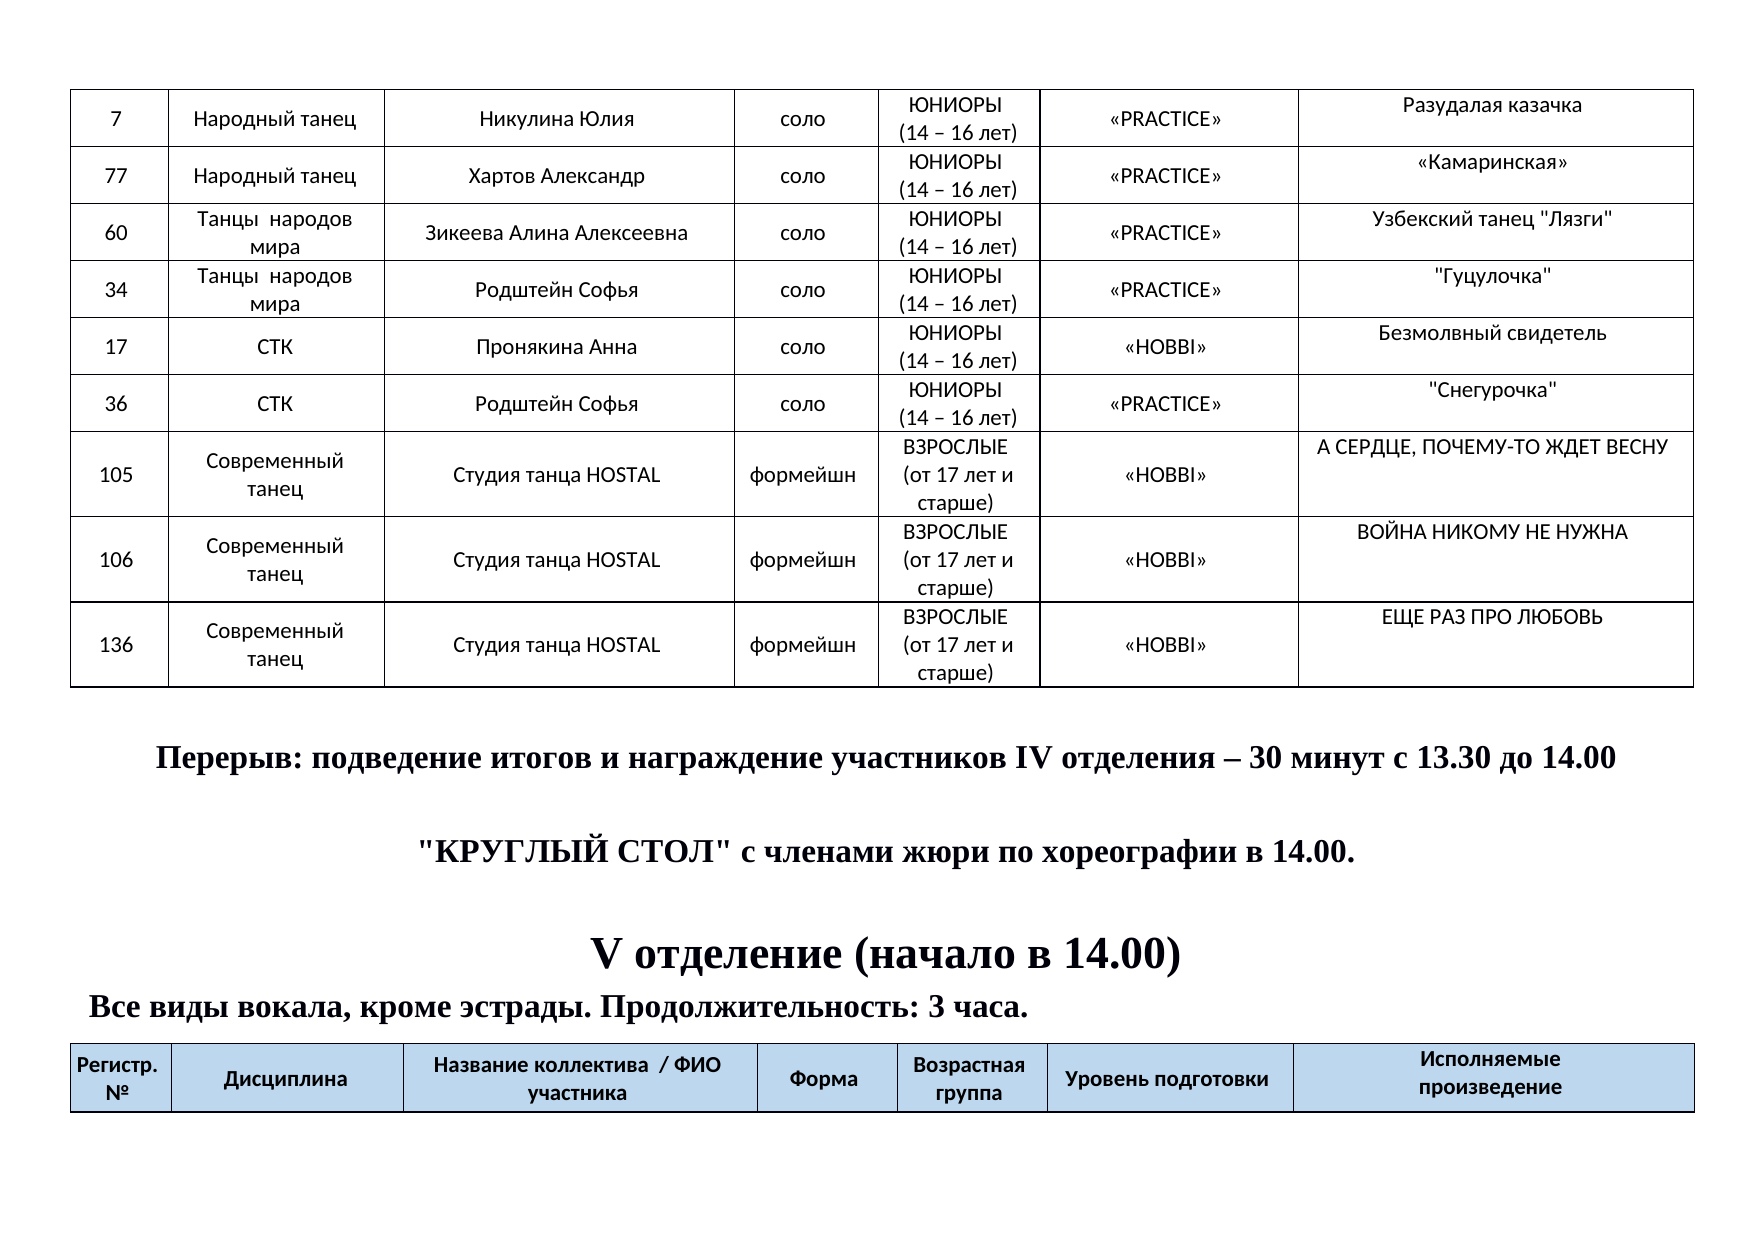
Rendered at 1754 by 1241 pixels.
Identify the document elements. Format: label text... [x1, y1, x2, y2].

table_cell «PRACTICE» [1041, 90, 1298, 146]
table_cell Современный танец [169, 517, 384, 601]
table_cell А СЕРДЦЕ, ПОЧЕМУ-ТО ЖДЕТ ВЕСНУ [1299, 432, 1693, 516]
table_header Название коллектива / ФИО участника [404, 1044, 757, 1111]
table_cell Студия танца HOSTAL [385, 517, 734, 601]
table_cell соло [735, 318, 878, 374]
table_cell Разудалая казачка [1299, 90, 1693, 146]
table_cell Зикеева Алина Алексеевна [385, 204, 734, 260]
table_cell ВЗРОСЛЫЕ (от 17 лет и старше) [879, 603, 1039, 686]
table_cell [879, 90, 1039, 146]
table_cell соло [735, 204, 878, 260]
table_cell 136 [71, 603, 168, 686]
table_cell ЮНИОРЫ (14 – 16 лет) [879, 375, 1039, 431]
table_header Форма [758, 1044, 897, 1111]
subtitle Перерыв: подведение итогов и награждение участников IV отделения – 30 минут с 13.30 до 14.00 [89, 737, 1683, 776]
table_cell «PRACTICE» [1041, 147, 1298, 203]
table_cell 17 [71, 318, 168, 374]
table_header Исполняемые произведение [1294, 1044, 1694, 1111]
table_cell соло [735, 375, 878, 431]
table_header Регистр. № [71, 1044, 171, 1111]
table_cell ЮНИОРЫ (14 – 16 лет) [879, 318, 1039, 374]
table_cell Узбекский танец "Лязги" [1299, 204, 1693, 260]
table_cell формейшн [735, 517, 878, 601]
table_cell СТК [169, 375, 384, 431]
table_cell формейшн [735, 603, 878, 686]
table_cell Студия танца HOSTAL [385, 432, 734, 516]
table_header Дисциплина [172, 1044, 403, 1111]
table_cell 36 [71, 375, 168, 431]
table_cell Танцы народов мира [169, 204, 384, 260]
table_cell 77 [71, 147, 168, 203]
table_cell Народный танец [169, 90, 384, 146]
table_cell Пронякина Анна [385, 318, 734, 374]
table_cell Студия танца HOSTAL [385, 603, 734, 686]
table_cell "Снегурочка" [1299, 375, 1693, 431]
table_cell ЕЩЕ РАЗ ПРО ЛЮБОВЬ [1299, 603, 1693, 686]
table_cell ВЗРОСЛЫЕ (от 17 лет и старше) [879, 432, 1039, 516]
table_cell Родштейн Софья [385, 375, 734, 431]
table_cell «HOBBI» [1041, 432, 1298, 516]
table_cell соло [735, 261, 878, 317]
table_cell Хартов Александр [385, 147, 734, 203]
table_cell «PRACTICE» [1041, 261, 1298, 317]
table_cell «HOBBI» [1041, 318, 1298, 374]
subtitle V отделение (начало в 14.00) [89, 926, 1683, 978]
table_cell Народный танец [169, 147, 384, 203]
table_cell Никулина Юлия [385, 90, 734, 146]
table_cell Танцы народов мира [169, 261, 384, 317]
table_cell «PRACTICE» [1041, 204, 1298, 260]
table_cell 7 [71, 90, 168, 146]
table_cell 34 [71, 261, 168, 317]
subtitle "КРУГЛЫЙ СТОЛ" с членами жюри по хореографии в 14.00. [89, 832, 1683, 870]
table_cell ЮНИОРЫ (14 – 16 лет) [879, 261, 1039, 317]
table_cell ВОЙНА НИКОМУ НЕ НУЖНА [1299, 517, 1693, 601]
table_cell 60 [71, 204, 168, 260]
table_cell «HOBBI» [1041, 517, 1298, 601]
table_cell «PRACTICE» [1041, 375, 1298, 431]
table_cell Родштейн Софья [385, 261, 734, 317]
table_cell ЮНИОРЫ (14 – 16 лет) [879, 204, 1039, 260]
table_header Возрастная группа [898, 1044, 1047, 1111]
table_cell "Гуцулочка" [1299, 261, 1693, 317]
text Все виды вокала, кроме эстрады. Продолжительность: 3 часа. [89, 986, 1683, 1024]
table_cell соло [735, 147, 878, 203]
table_cell Современный танец [169, 432, 384, 516]
table_cell ВЗРОСЛЫЕ (от 17 лет и старше) [879, 517, 1039, 601]
table_cell соло [735, 90, 878, 146]
table_cell 106 [71, 517, 168, 601]
table_cell формейшн [735, 432, 878, 516]
table_cell «HOBBI» [1041, 603, 1298, 686]
table_header Уровень подготовки [1048, 1044, 1293, 1111]
table_cell ЮНИОРЫ (14 – 16 лет) [879, 147, 1039, 203]
table_cell Безмолвный свидетель [1299, 318, 1693, 374]
table_cell СТК [169, 318, 384, 374]
table_cell Современный танец [169, 603, 384, 686]
table_cell «Камаринская» [1299, 147, 1693, 203]
table_cell 105 [71, 432, 168, 516]
